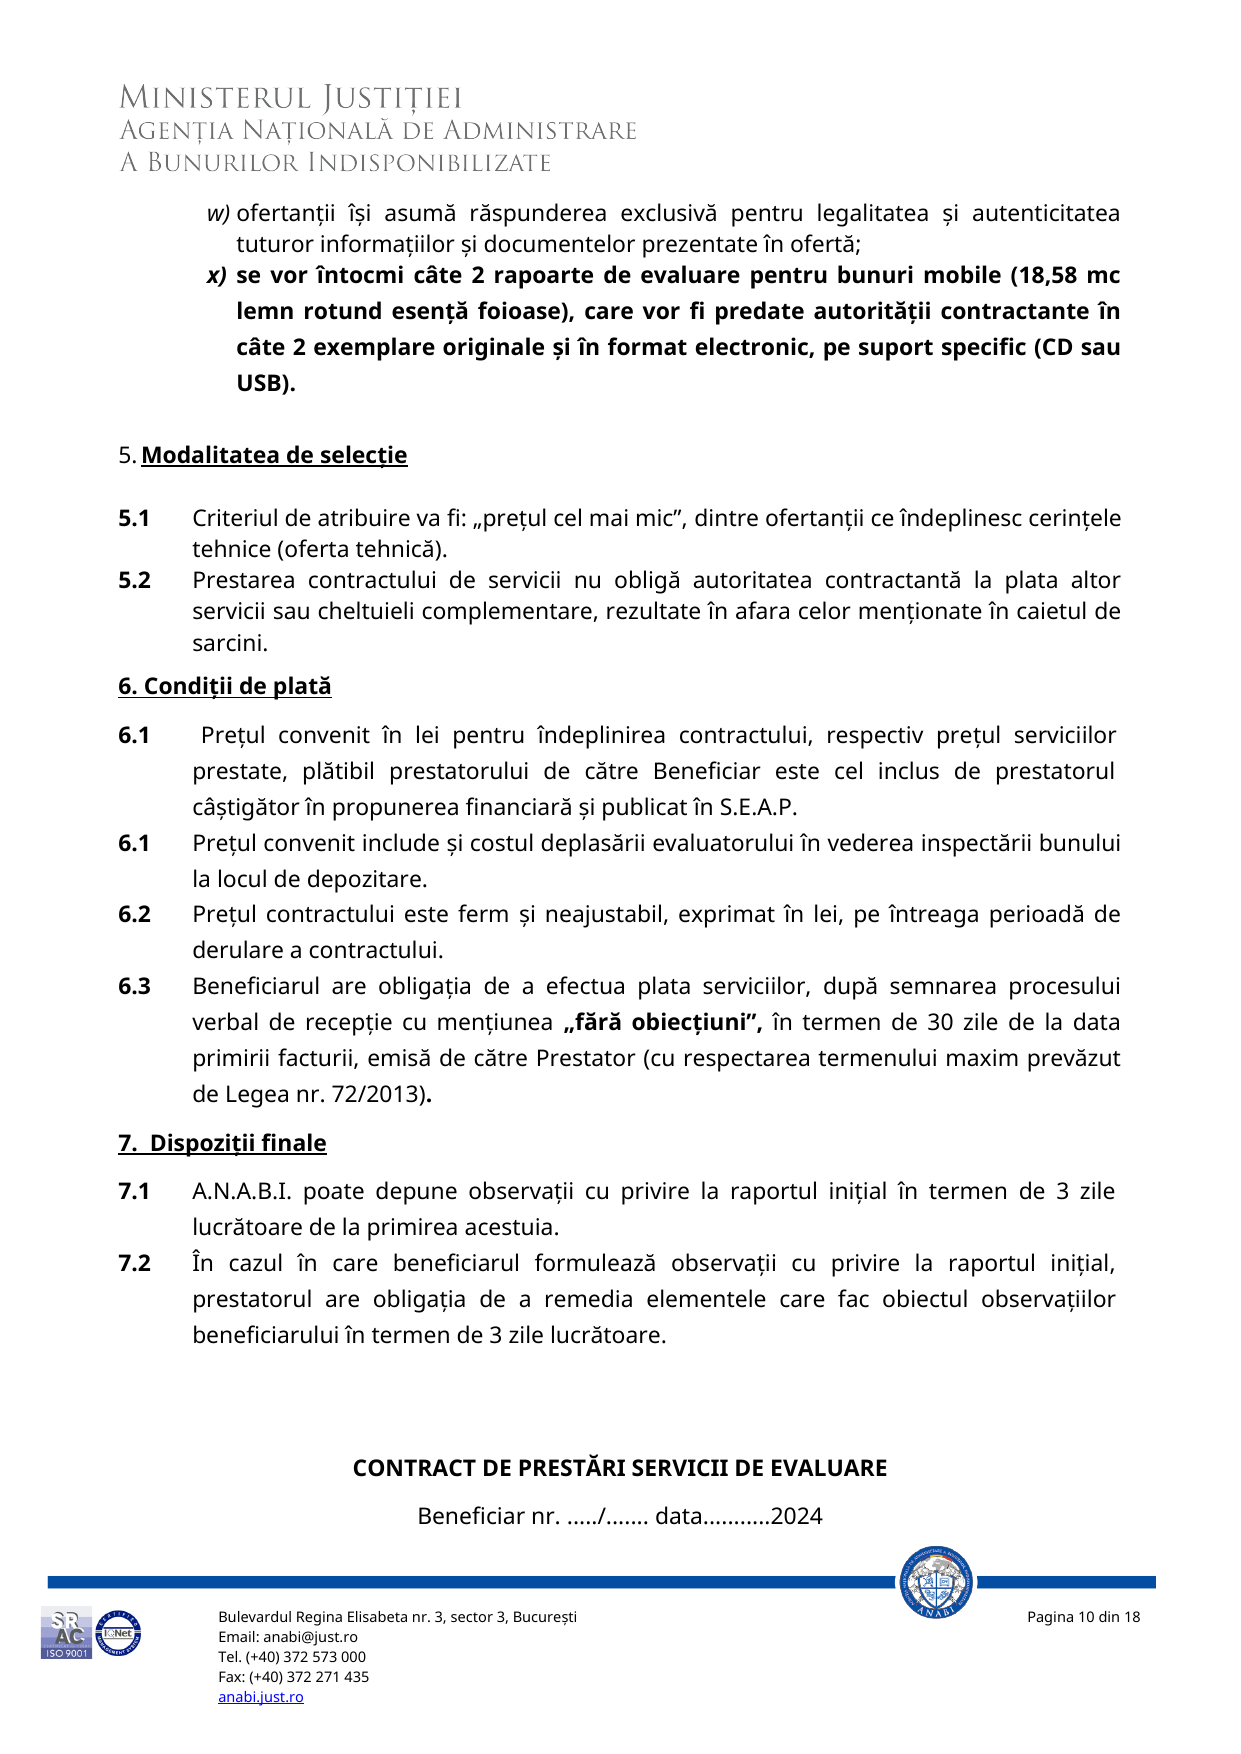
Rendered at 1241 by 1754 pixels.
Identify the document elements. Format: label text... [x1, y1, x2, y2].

text 7. Dispoziții finale [118, 1127, 1117, 1158]
text 5.1 Criteriul de atribuire va fi: „prețul cel mai mic”, dintre ofertanții ce îndeplinesc cerințele tehnice (oferta tehnică). [118, 502, 1122, 564]
text CONTRACT DE PRESTĂRI SERVICII DE EVALUARE [118, 1452, 1122, 1483]
list Prețul convenit include și costul deplasării evaluatorului în vederea inspectării bunului la locul de depozitare. [118, 827, 1122, 894]
list Preţul contractului este ferm şi neajustabil, exprimat în lei, pe întreaga perioadă de derulare a contractului. [118, 898, 1122, 966]
list Beneficiarul are obligaţia de a efectua plata serviciilor, după semnarea procesului verbal de recepţie cu mențiunea „fără obiecțiuni”, în termen de 30 zile de la data primirii facturii, emisă de către Prestator (cu respectarea termenului maxim prevăzut de Legea nr. 72/2013). [118, 970, 1122, 1109]
text Beneficiar nr. ...../....... data...........2024 [118, 1500, 1122, 1531]
list se vor întocmi câte 2 rapoarte de evaluare pentru bunuri mobile (18,58 mc lemn rotund esență foioase), care vor fi predate autorității contractante în câte 2 exemplare originale și în format electronic, pe suport specific (CD sau USB). [207, 259, 1122, 398]
text 5.2 Prestarea contractului de servicii nu obligă autoritatea contractantă la plata altor servicii sau cheltuieli complementare, rezultate în afara celor menționate în caietul de sarcini. [118, 564, 1122, 658]
list ofertanții își asumă răspunderea exclusivă pentru legalitatea și autenticitatea tuturor informațiilor și documentelor prezentate în ofertă; [207, 197, 1122, 259]
text 6.1 Preţul convenit în lei pentru îndeplinirea contractului, respectiv preţul serviciilor prestate, plătibil prestatorului de către Beneficiar este cel inclus de prestatorul câștigător în propunerea financiară și publicat în S.E.A.P. [118, 719, 1117, 822]
list A.N.A.B.I. poate depune observații cu privire la raportul inițial în termen de 3 zile lucrătoare de la primirea acestuia. [118, 1175, 1117, 1242]
list Modalitatea de selecție [118, 439, 1122, 470]
picture [118, 84, 637, 172]
list În cazul în care beneficiarul formulează observații cu privire la raportul inițial, prestatorul are obligația de a remedia elementele care fac obiectul observațiilor beneficiarului în termen de 3 zile lucrătoare. [118, 1247, 1117, 1350]
picture [40, 1540, 1157, 1659]
text 6. Condiții de plată [118, 670, 1117, 702]
